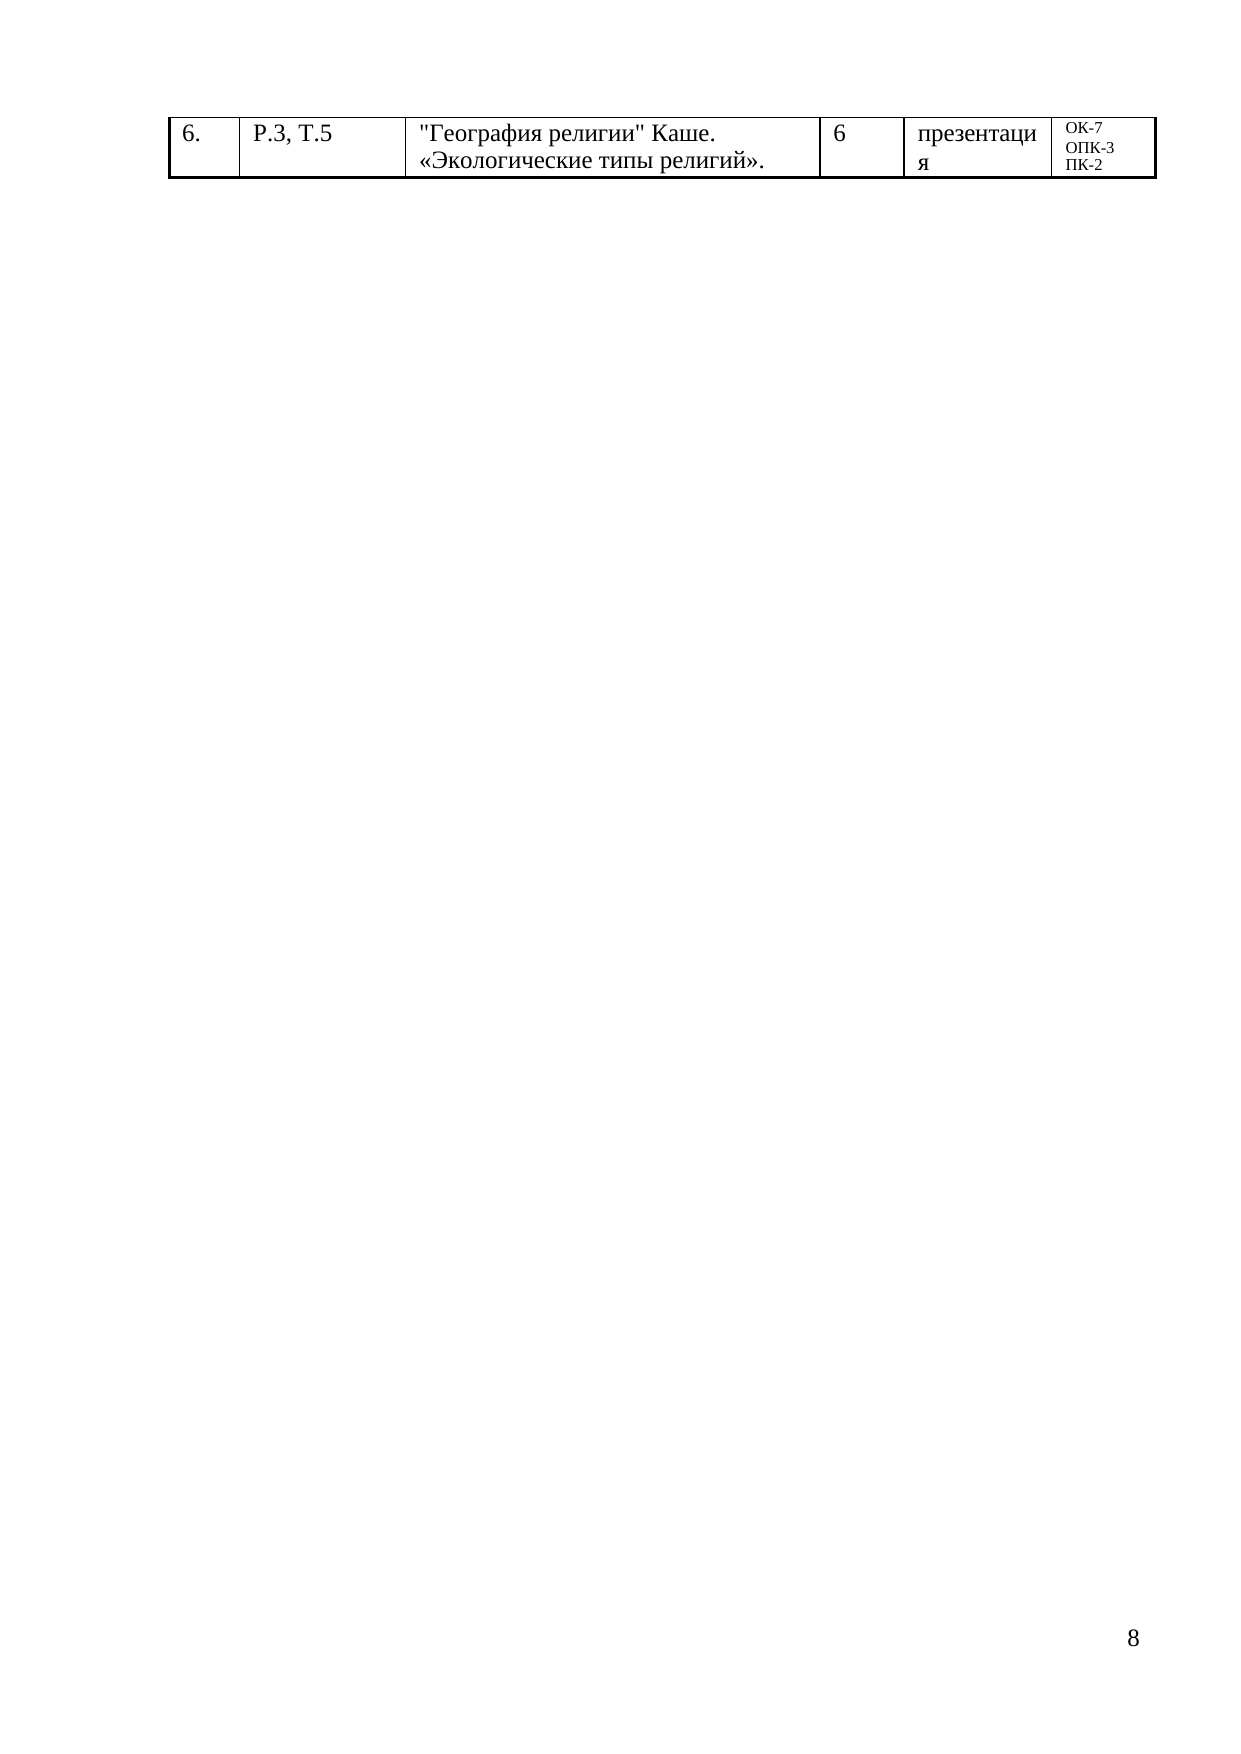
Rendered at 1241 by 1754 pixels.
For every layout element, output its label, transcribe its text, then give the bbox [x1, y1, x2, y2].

table_cell Р.3, Т.5 [240, 118, 405, 176]
table_cell 6 [821, 118, 903, 176]
table_cell 6. [171, 118, 239, 176]
table_cell ОК-7 ОПК-3 ПК-2 [1052, 118, 1154, 176]
table_cell "География религии" Каше. «Экологические типы религий». [406, 118, 819, 176]
table_cell презентаци я [905, 118, 1051, 176]
